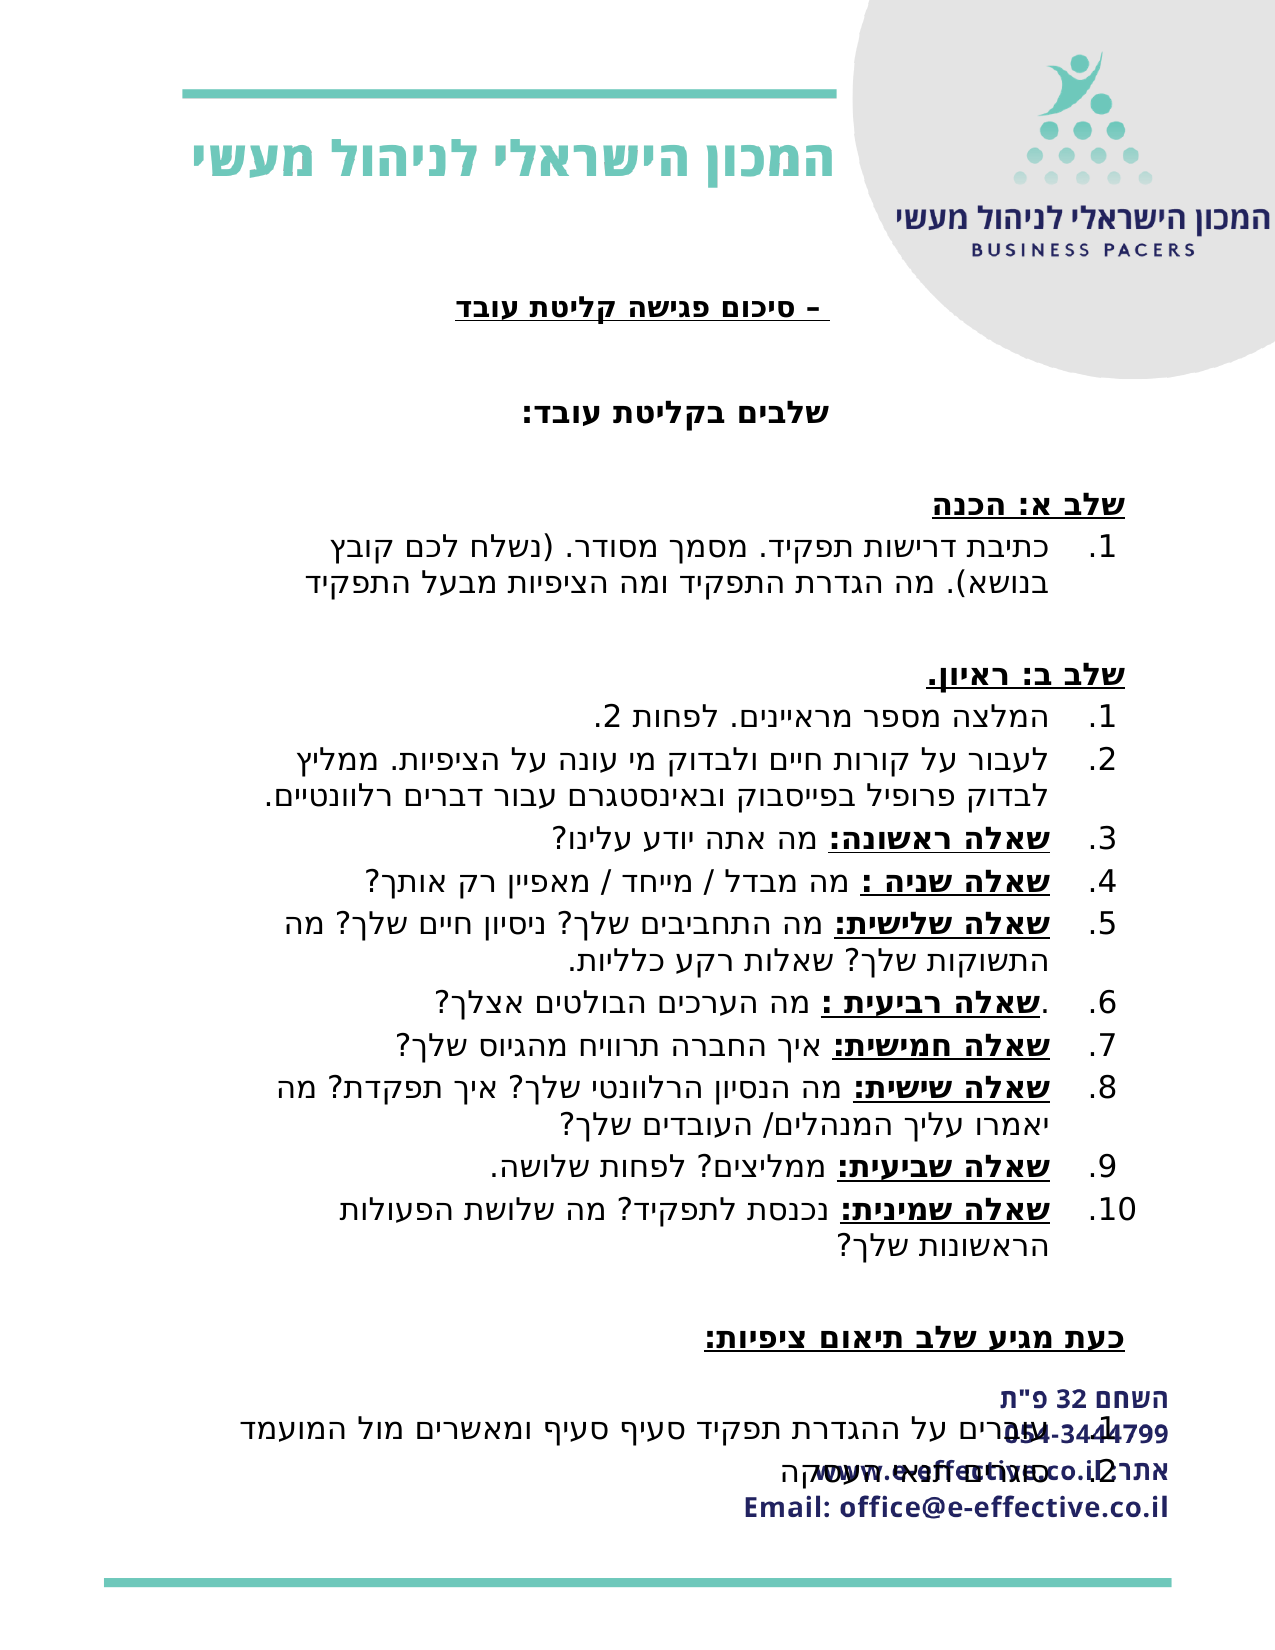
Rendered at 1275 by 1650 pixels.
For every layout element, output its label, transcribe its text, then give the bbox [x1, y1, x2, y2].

list שאלה שלישית: מה התחביבים שלך? ניסיון חיים שלך? מה התשוקות שלך? שאלות רקע כלליות. [225, 906, 1087, 978]
list שאלה שישית: מה הנסיון הרלוונטי שלך? איך תפקדת? מה יאמרו עליך המנהלים/ העובדים שלך? [225, 1070, 1087, 1142]
text כעת מגיע שלב תיאום ציפיות: [225, 1319, 1125, 1356]
list שאלה ראשונה: מה אתה יודע עלינו? [225, 820, 1087, 857]
text שלב ב: ראיון. [225, 656, 1125, 693]
text שלבים בקליטת עובד: [225, 394, 1125, 431]
list .שאלה רביעית : מה הערכים הבולטים אצלך? [225, 984, 1087, 1021]
text שלב א: הכנה [225, 486, 1125, 522]
list סוגרים תנאי העסקה [225, 1453, 1087, 1489]
list שאלה שביעית: ממליצים? לפחות שלושה. [225, 1149, 1087, 1185]
list שאלה שניה : מה מבדל / מייחד / מאפיין רק אותך? [225, 863, 1087, 899]
list עוברים על ההגדרת תפקיד סעיף סעיף ומאשרים מול המועמד [225, 1411, 1087, 1447]
list שאלה חמישית: איך החברה תרוויח מהגיוס שלך? [225, 1027, 1087, 1063]
text סיכום פגישה קליטת עובד – [150, 291, 1125, 324]
list המלצה מספר מראיינים. לפחות 2. [225, 699, 1087, 735]
list כתיבת דרישות תפקיד. מסמך מסודר. (נשלח לכם קובץ בנושא). מה הגדרת התפקיד ומה הציפיות מבעל התפקיד [225, 528, 1087, 601]
list שאלה שמינית: נכנסת לתפקיד? מה שלושת הפעולות הראשונות שלך? [225, 1191, 1087, 1264]
list לעבור על קורות חיים ולבדוק מי עונה על הציפיות. ממליץ לבדוק פרופיל בפייסבוק ובאינסטגרם עבור דברים רלוונטיים. [225, 741, 1087, 814]
picture [0, 0, 1275, 1650]
